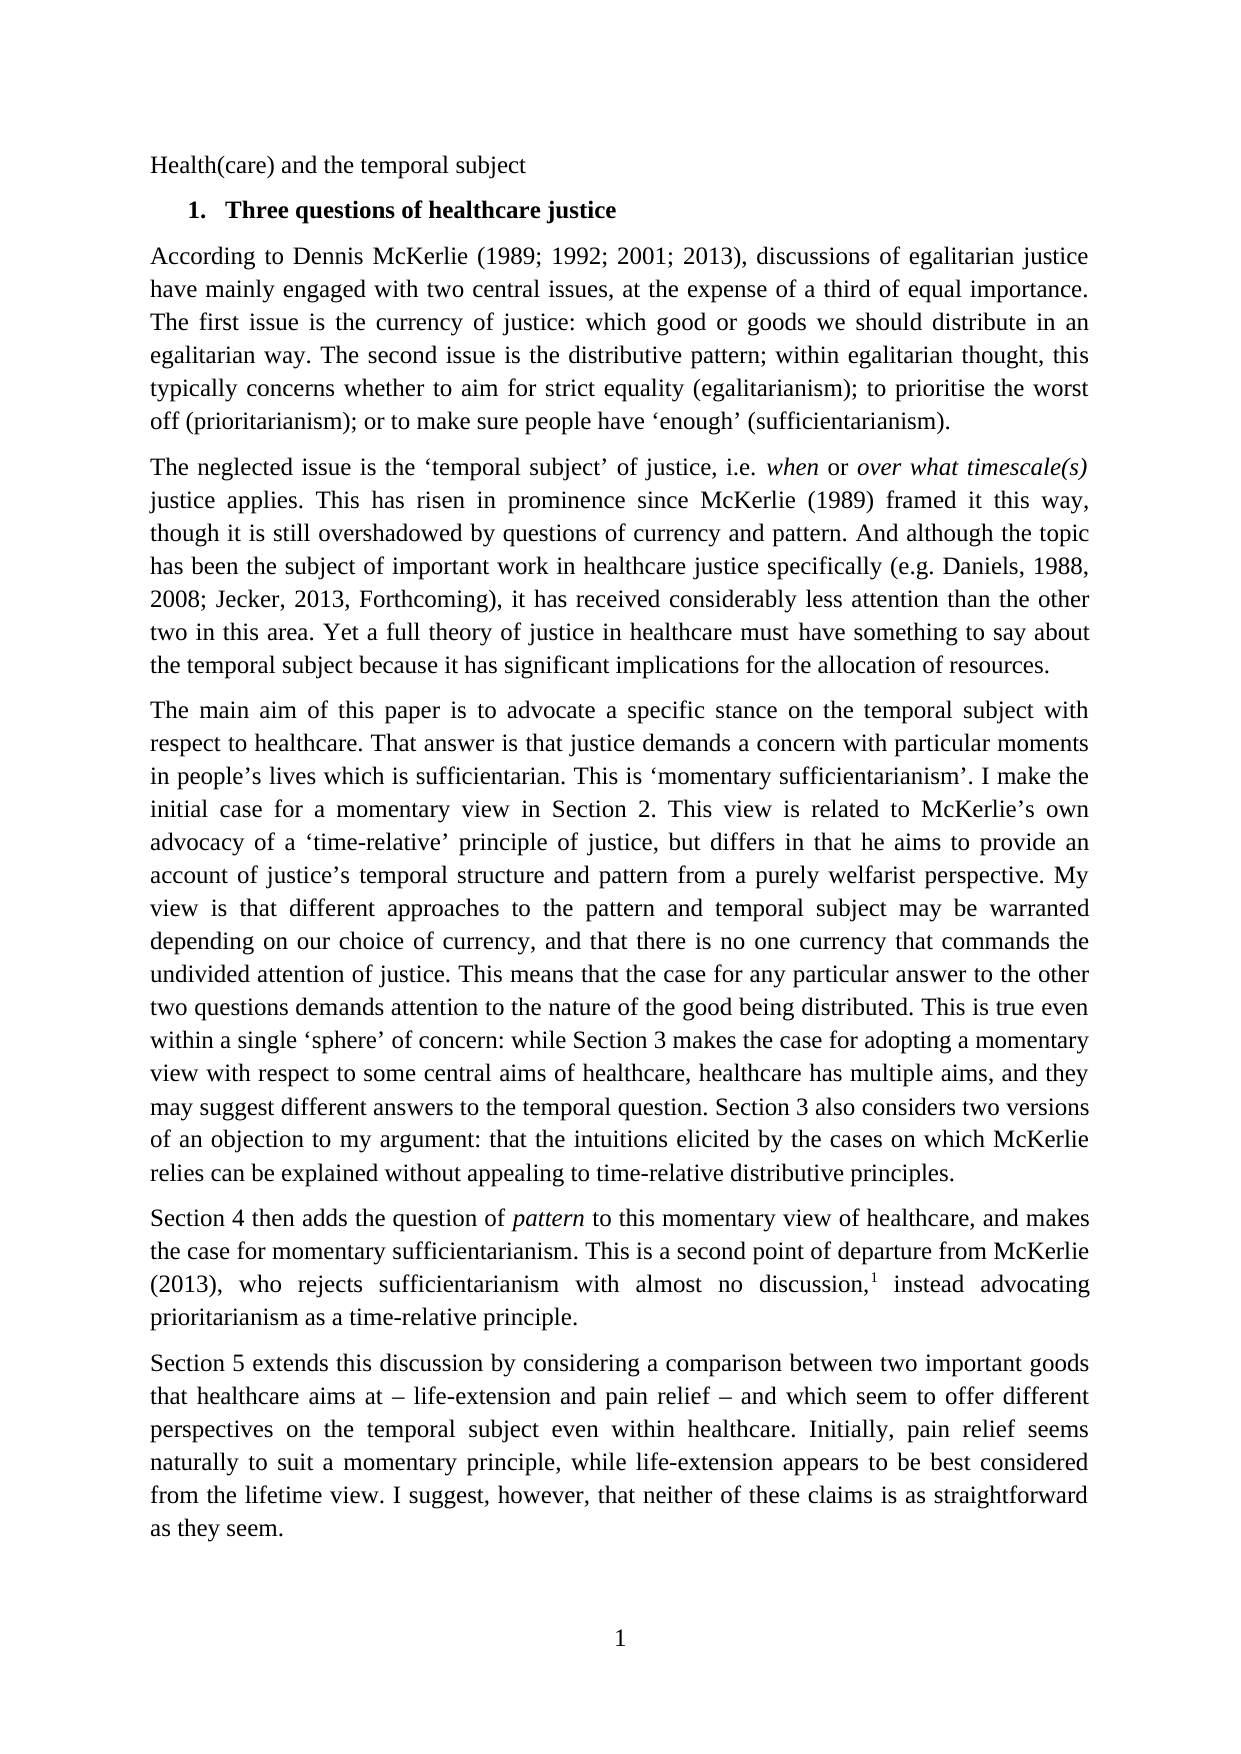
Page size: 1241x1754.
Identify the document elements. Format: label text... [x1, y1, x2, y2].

text The neglected issue is the ‘temporal subject’ of justice, i.e. when or over what timescale(s) justice applies. This has risen in prominence since McKerlie (1989) framed it this way, though it is still overshadowed by questions of currency and pattern. And although the topic has been the subject of important work in healthcare justice specifically (e.g. Daniels, 1988, 2008; Jecker, 2013, Forthcoming), it has received considerably less attention than the other two in this area. Yet a full theory of justice in healthcare must have something to say about the temporal subject because it has significant implications for the allocation of resources. [150, 452, 1090, 678]
list Three questions of healthcare justice [187, 196, 1090, 224]
text The main aim of this paper is to advocate a specific stance on the temporal subject with respect to healthcare. That answer is that justice demands a concern with particular moments in people’s lives which is sufficientarian. This is ‘momentary sufficientarianism’. I make the initial case for a momentary view in Section 2. This view is related to McKerlie’s own advocacy of a ‘time-relative’ principle of justice, but differs in that he aims to provide an account of justice’s temporal structure and pattern from a purely welfarist perspective. My view is that different approaches to the pattern and temporal subject may be warranted depending on our choice of currency, and that there is no one currency that commands the undivided attention of justice. This means that the case for any particular answer to the other two questions demands attention to the nature of the good being distributed. This is true even within a single ‘sphere’ of concern: while Section 3 makes the case for adopting a momentary view with respect to some central aims of healthcare, healthcare has multiple aims, and they may suggest different answers to the temporal question. Section 3 also considers two versions of an objection to my argument: that the intuitions elicited by the cases on which McKerlie relies can be explained without appealing to time-relative distributive principles. [150, 695, 1090, 1186]
text Section 5 extends this discussion by considering a comparison between two important goods that healthcare aims at – life-extension and pain relief – and which seem to offer different perspectives on the temporal subject even within healthcare. Initially, pain relief seems naturally to suit a momentary principle, while life-extension appears to be best considered from the lifetime view. I suggest, however, that neither of these claims is as straightforward as they seem. [150, 1348, 1090, 1542]
text Section 4 then adds the question of pattern to this momentary view of healthcare, and makes the case for momentary sufficientarianism. This is a second point of departure from McKerlie (2013), who rejects sufficientarianism with almost no discussion, instead advocating prioritarianism as a time-relative principle. [150, 1203, 1090, 1331]
text According to Dennis McKerlie (1989; 1992; 2001; 2013), discussions of egalitarian justice have mainly engaged with two central issues, at the expense of a third of equal importance. The first issue is the currency of justice: which good or goods we should distribute in an egalitarian way. The second issue is the distributive pattern; within egalitarian thought, this typically concerns whether to aim for strict equality (egalitarianism); to prioritise the worst off (prioritarianism); or to make sure people have ‘enough’ (sufficientarianism). [150, 241, 1090, 435]
text Health(care) and the temporal subject [150, 150, 1090, 179]
